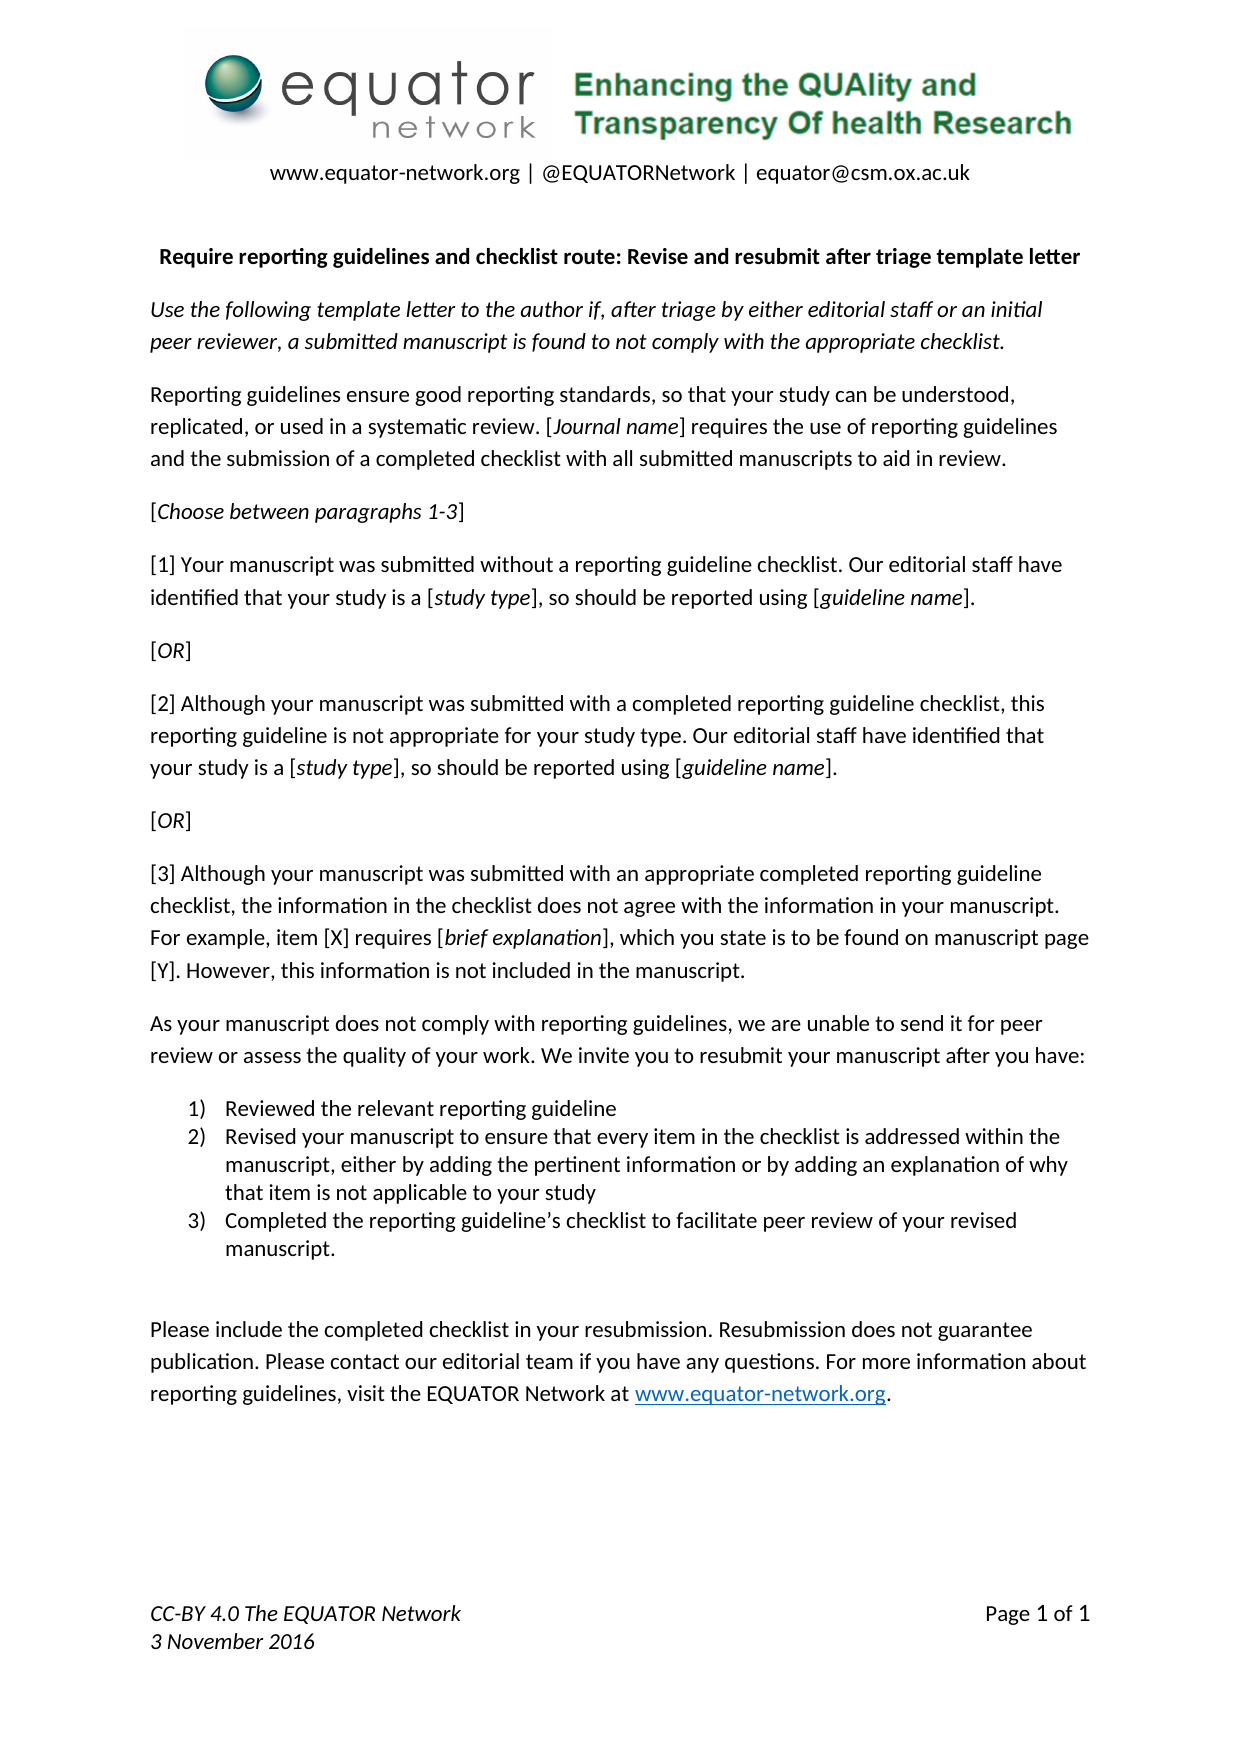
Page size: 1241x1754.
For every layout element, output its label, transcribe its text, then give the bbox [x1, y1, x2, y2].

text [2] Although your manuscript was submitted with a completed reporting guideline checklist, this reporting guideline is not appropriate for your study type. Our editorial staff have identified that your study is a [study type], so should be reported using [guideline name]. [150, 689, 1090, 781]
list Reviewed the relevant reporting guideline [187, 1094, 1090, 1122]
picture [565, 62, 1081, 149]
text Require reporting guidelines and checklist route: Revise and resubmit after triage template letter [150, 242, 1090, 270]
text Use the following template letter to the author if, after triage by either editorial staff or an initial peer reviewer, a submitted manuscript is found to not comply with the appropriate checklist. [150, 295, 1090, 355]
text [1] Your manuscript was submitted without a reporting guideline checklist. Our editorial staff have identified that your study is a [study type], so should be reported using [guideline name]. [150, 551, 1090, 611]
text [Choose between paragraphs 1-3] [150, 497, 1090, 526]
list Revised your manuscript to ensure that every item in the checklist is addressed within the manuscript, either by adding the pertinent information or by adding an explanation of why that item is not applicable to your study [187, 1122, 1090, 1206]
text As your manuscript does not comply with reporting guidelines, we are unable to send it for peer review or assess the quality of your work. We invite you to resubmit your manuscript after you have: [150, 1009, 1090, 1069]
picture [182, 27, 554, 160]
list Completed the reporting guideline’s checklist to facilitate peer review of your revised manuscript. [187, 1206, 1090, 1262]
text [3] Although your manuscript was submitted with an appropriate completed reporting guideline checklist, the information in the checklist does not agree with the information in your manuscript. For example, item [X] requires [brief explanation], which you state is to be found on manuscript page [Y]. However, this information is not included in the manuscript. [150, 859, 1090, 984]
text Reporting guidelines ensure good reporting standards, so that your study can be understood, replicated, or used in a systematic review. [Journal name] requires the use of reporting guidelines and the submission of a completed checklist with all submitted manuscripts to aid in review. [150, 380, 1090, 472]
text Please include the completed checklist in your resubmission. Resubmission does not guarantee publication. Please contact our editorial team if you have any questions. For more information about reporting guidelines, visit the EQUATOR Network at www.equator-network.org. [150, 1315, 1090, 1407]
text [OR] [150, 806, 1090, 834]
text [OR] [150, 636, 1090, 664]
